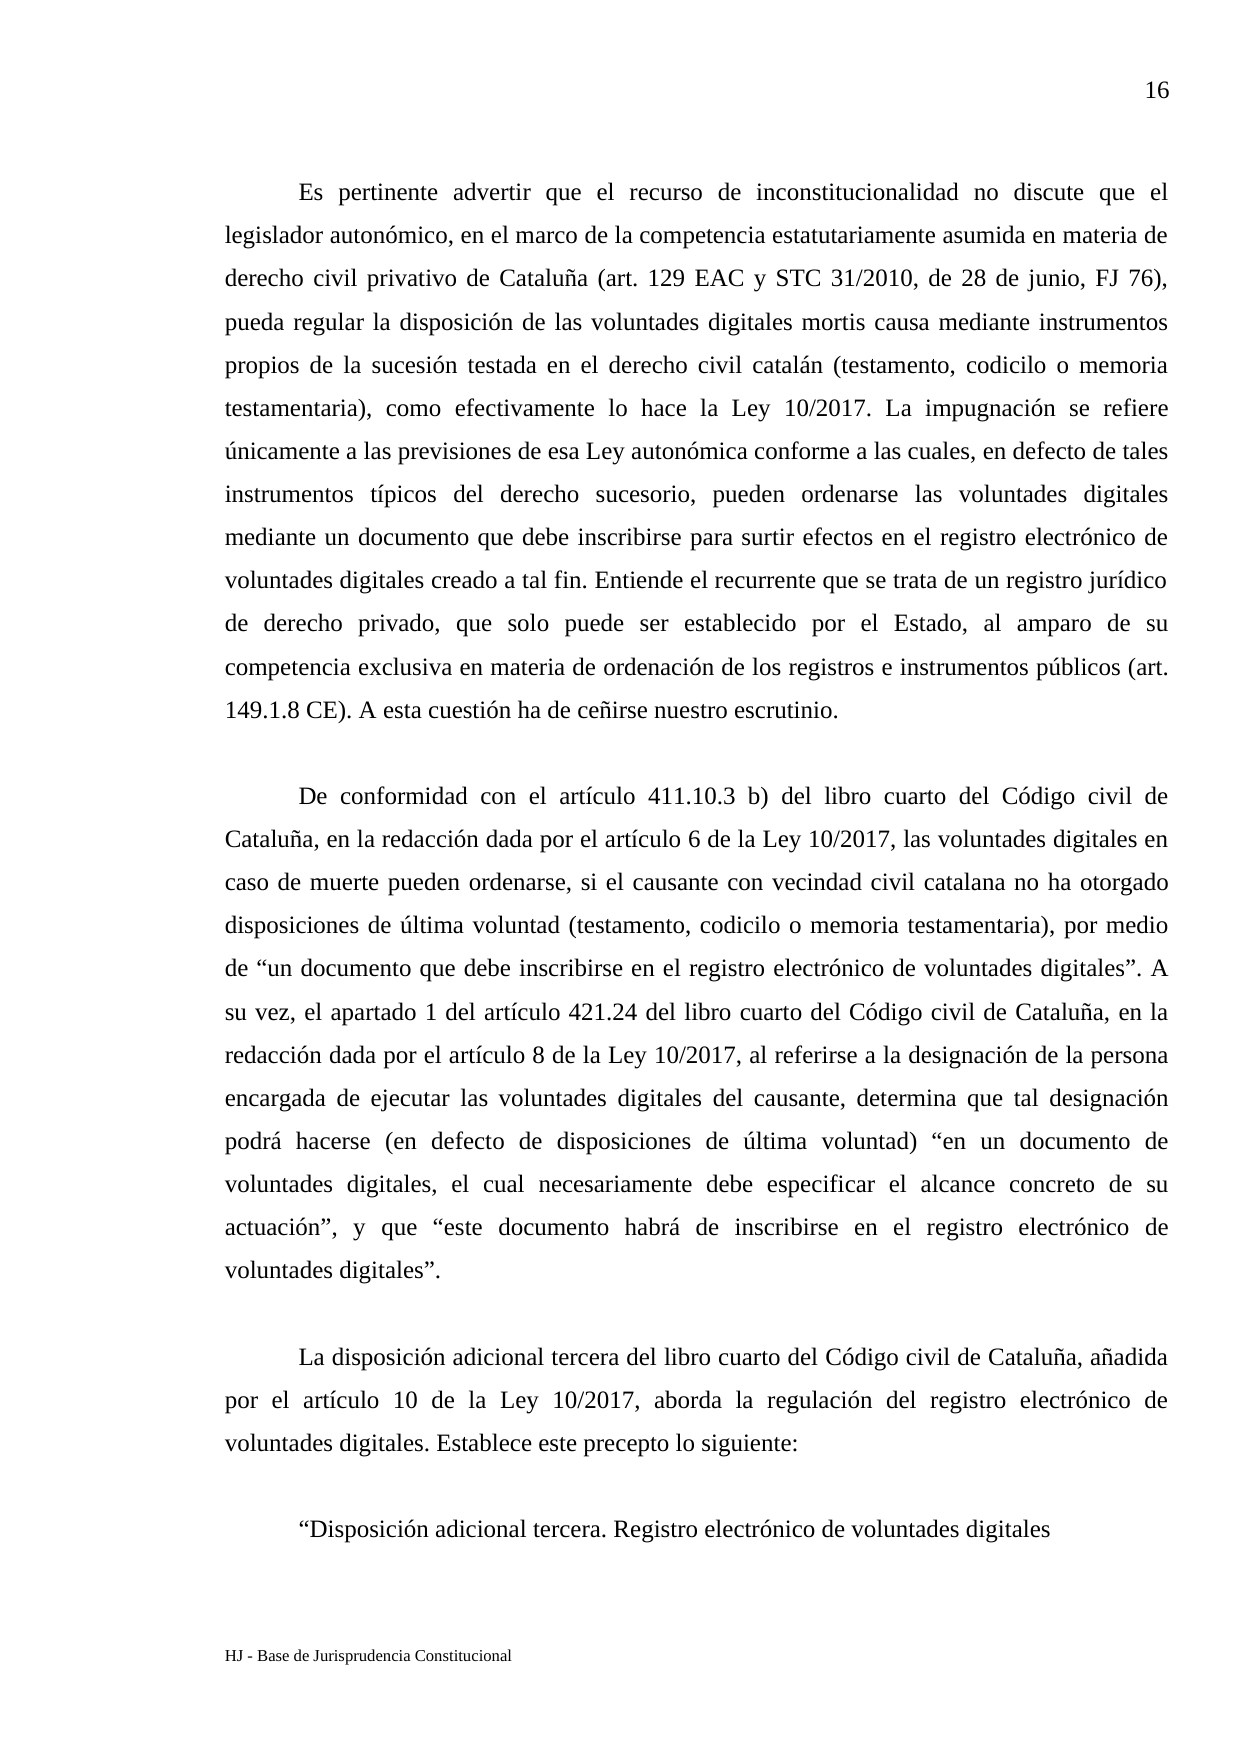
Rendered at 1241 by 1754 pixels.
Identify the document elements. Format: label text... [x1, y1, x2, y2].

text La disposición adicional tercera del libro cuarto del Código civil de Cataluña, añadida por el artículo 10 de la Ley 10/2017, aborda la regulación del registro electrónico de voluntades digitales. Establece este precepto lo siguiente: [224, 1342, 1169, 1457]
text “Disposición adicional tercera. Registro electrónico de voluntades digitales [224, 1514, 1169, 1543]
text De conformidad con el artículo 411.10.3 b) del libro cuarto del Código civil de Cataluña, en la redacción dada por el artículo 6 de la Ley 10/2017, las voluntades digitales en caso de muerte pueden ordenarse, si el causante con vecindad civil catalana no ha otorgado disposiciones de última voluntad (testamento, codicilo o memoria testamentaria), por medio de “un documento que debe inscribirse en el registro electrónico de voluntades digitales”. A su vez, el apartado 1 del artículo 421.24 del libro cuarto del Código civil de Cataluña, en la redacción dada por el artículo 8 de la Ley 10/2017, al referirse a la designación de la persona encargada de ejecutar las voluntades digitales del causante, determina que tal designación podrá hacerse (en defecto de disposiciones de última voluntad) “en un documento de voluntades digitales, el cual necesariamente debe especificar el alcance concreto de su actuación”, y que “este documento habrá de inscribirse en el registro electrónico de voluntades digitales”. [224, 781, 1169, 1284]
text Es pertinente advertir que el recurso de inconstitucionalidad no discute que el legislador autonómico, en el marco de la competencia estatutariamente asumida en materia de derecho civil privativo de Cataluña (art. 129 EAC y STC 31/2010, de 28 de junio, FJ 76), pueda regular la disposición de las voluntades digitales mortis causa mediante instrumentos propios de la sucesión testada en el derecho civil catalán (testamento, codicilo o memoria testamentaria), como efectivamente lo hace la Ley 10/2017. La impugnación se refiere únicamente a las previsiones de esa Ley autonómica conforme a las cuales, en defecto de tales instrumentos típicos del derecho sucesorio, pueden ordenarse las voluntades digitales mediante un documento que debe inscribirse para surtir efectos en el registro electrónico de voluntades digitales creado a tal fin. Entiende el recurrente que se trata de un registro jurídico de derecho privado, que solo puede ser establecido por el Estado, al amparo de su competencia exclusiva en materia de ordenación de los registros e instrumentos públicos (art. 149.1.8 CE). A esta cuestión ha de ceñirse nuestro escrutinio. [224, 177, 1169, 723]
